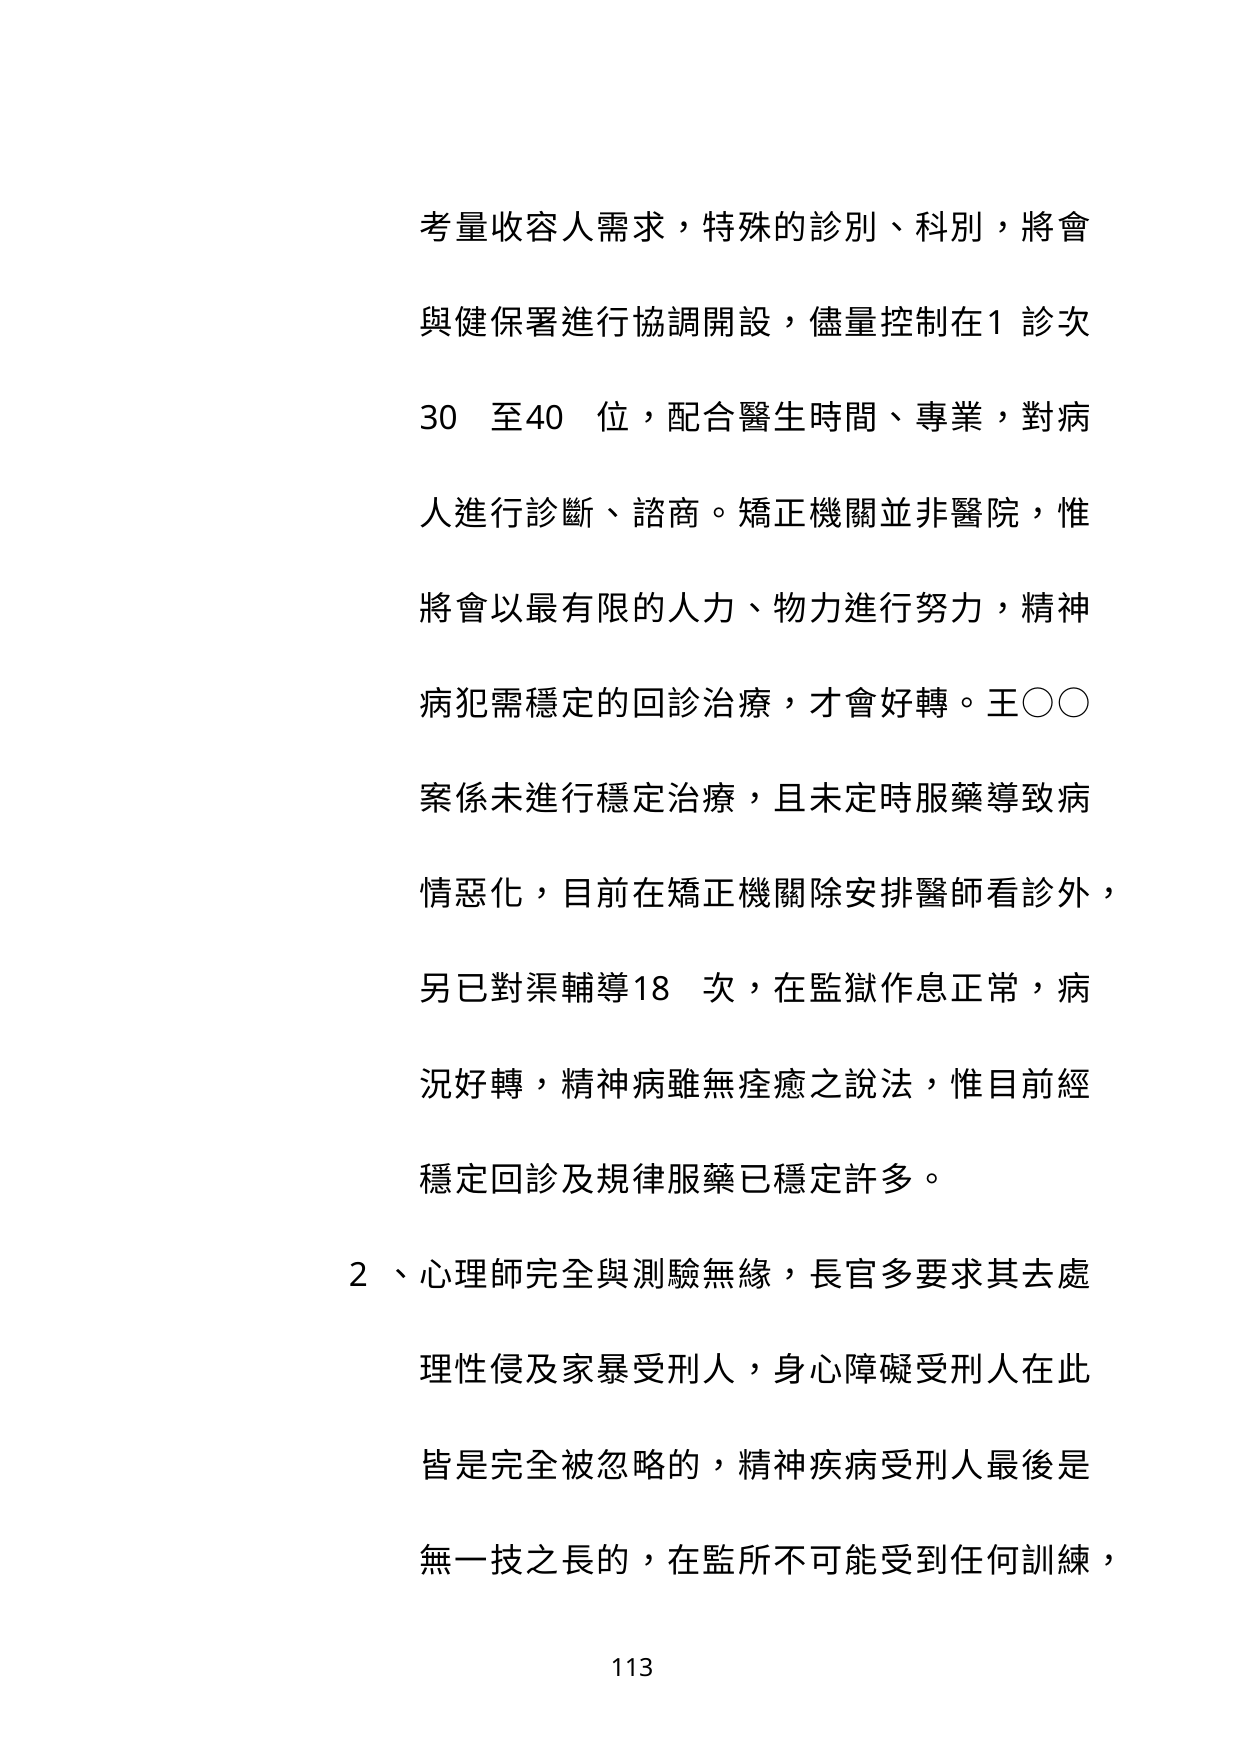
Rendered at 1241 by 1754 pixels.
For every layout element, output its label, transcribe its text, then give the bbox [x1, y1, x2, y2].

subtitle 心理師完全與測驗無緣，長官多要求其去處理性侵及家暴受刑人，身心障礙受刑人在此皆是完全被忽略的，精神疾病受刑人最後是無一技之長的，在監所不可能受到任何訓練，受刑人有認知上的障礙。建議法務部可建構簡單的測驗，瞭解受刑人是否有認知或智能不足的障礙，監所人員認為測驗工具的使用上是有困難的。 [334, 1224, 1092, 1605]
